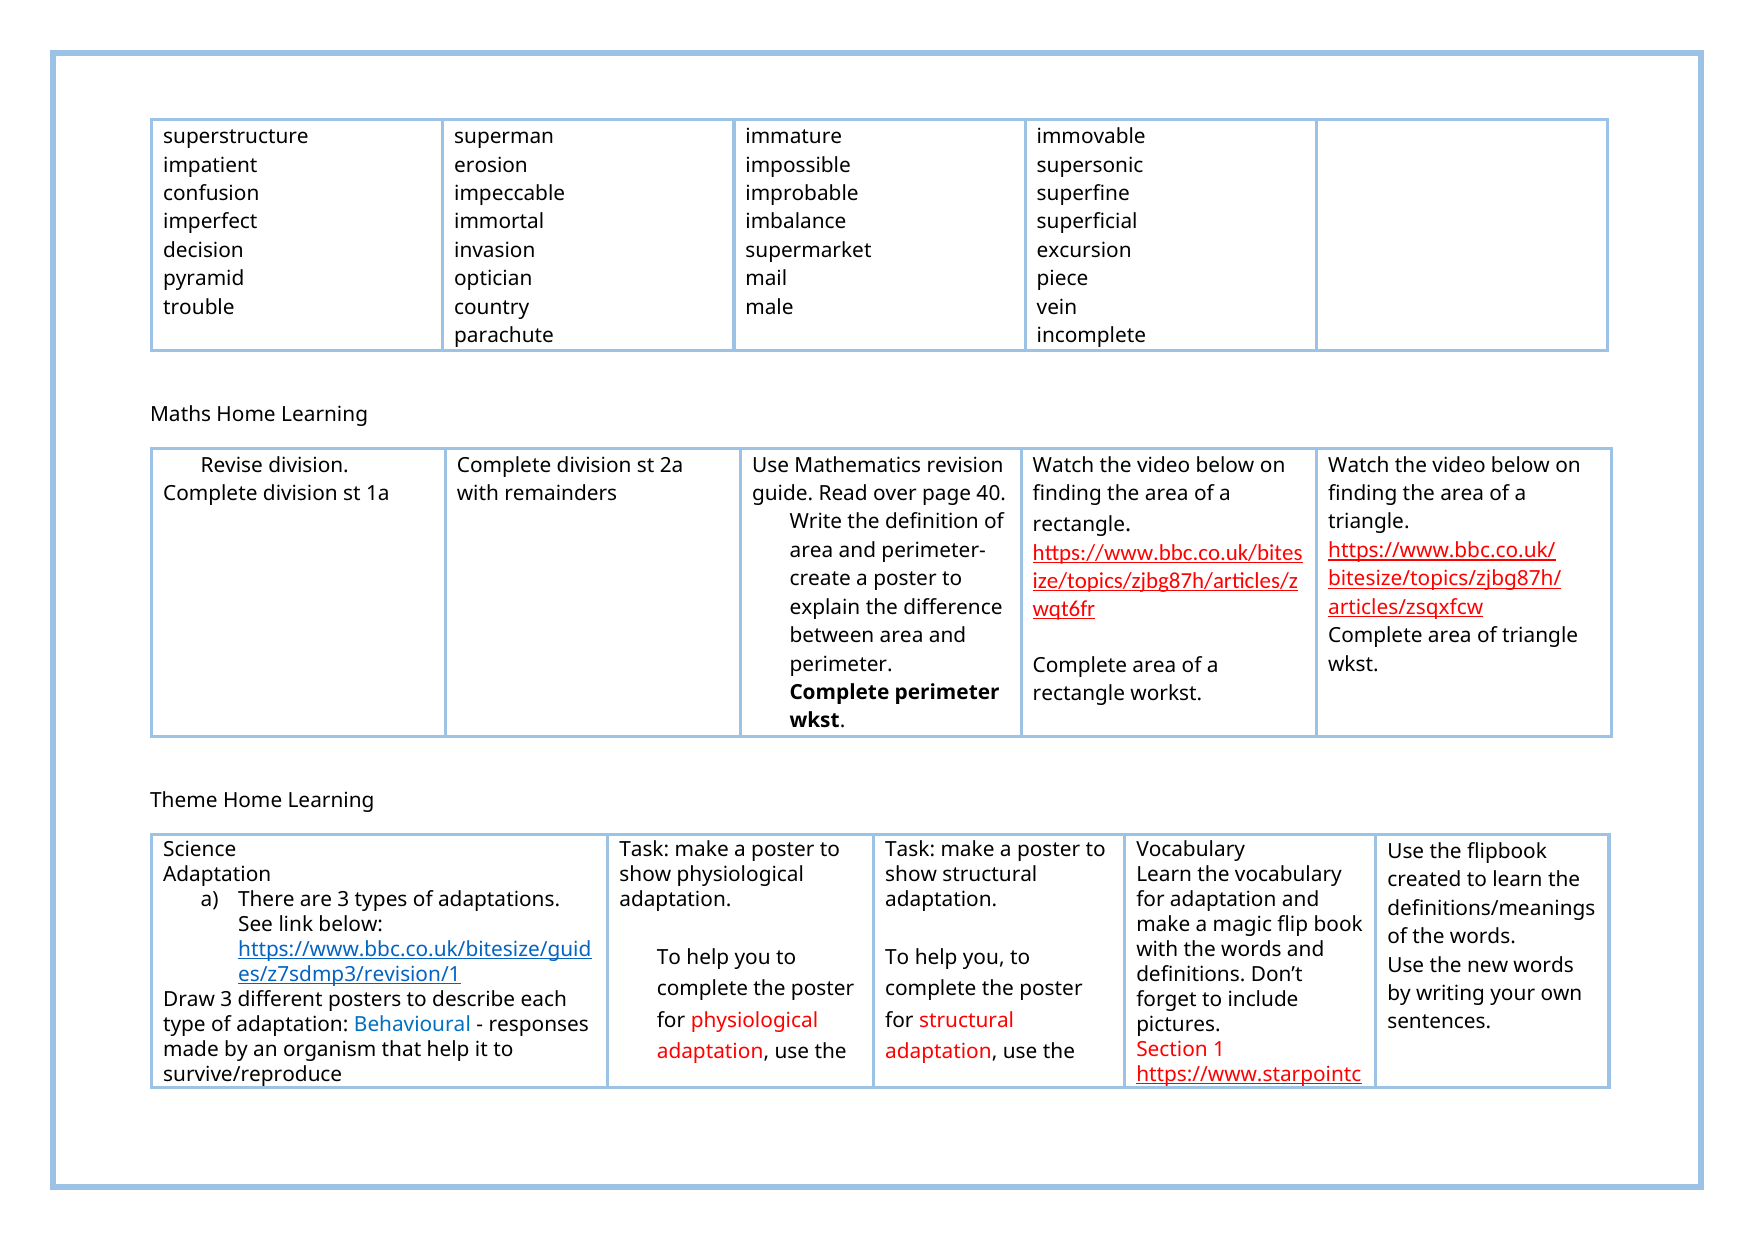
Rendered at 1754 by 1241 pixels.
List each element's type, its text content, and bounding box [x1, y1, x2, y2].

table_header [1027, 121, 1315, 349]
table_header Use Mathematics revision guide. Read over page 40. Write the definition of area and perimeter- create a poster to explain the difference between area and perimeter. Complete perimeter wkst. [742, 450, 1020, 735]
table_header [875, 836, 1123, 1086]
text Maths Home Learning [150, 399, 1604, 428]
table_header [736, 121, 1024, 349]
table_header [609, 836, 872, 1086]
table_header Watch the video below on finding the area of a triangle. https://www.bbc.co.uk/bitesize/topics/zjbg87h/articles/zsqxfcw Complete area of triangle wkst. [1318, 450, 1610, 735]
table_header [1126, 836, 1374, 1086]
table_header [1377, 836, 1607, 1086]
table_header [1318, 121, 1606, 349]
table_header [444, 121, 732, 349]
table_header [153, 836, 606, 1086]
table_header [153, 121, 441, 349]
table_header Complete division st 2a with remainders [447, 450, 739, 735]
text Theme Home Learning [150, 786, 1604, 814]
table_header Revise division. Complete division st 1a [153, 450, 444, 735]
table_header Watch the video below on finding the area of a rectangle. https://www.bbc.co.uk/bitesize/topics/zjbg87h/articles/zwqt6fr Complete area of a rectangle workst. [1023, 450, 1315, 735]
